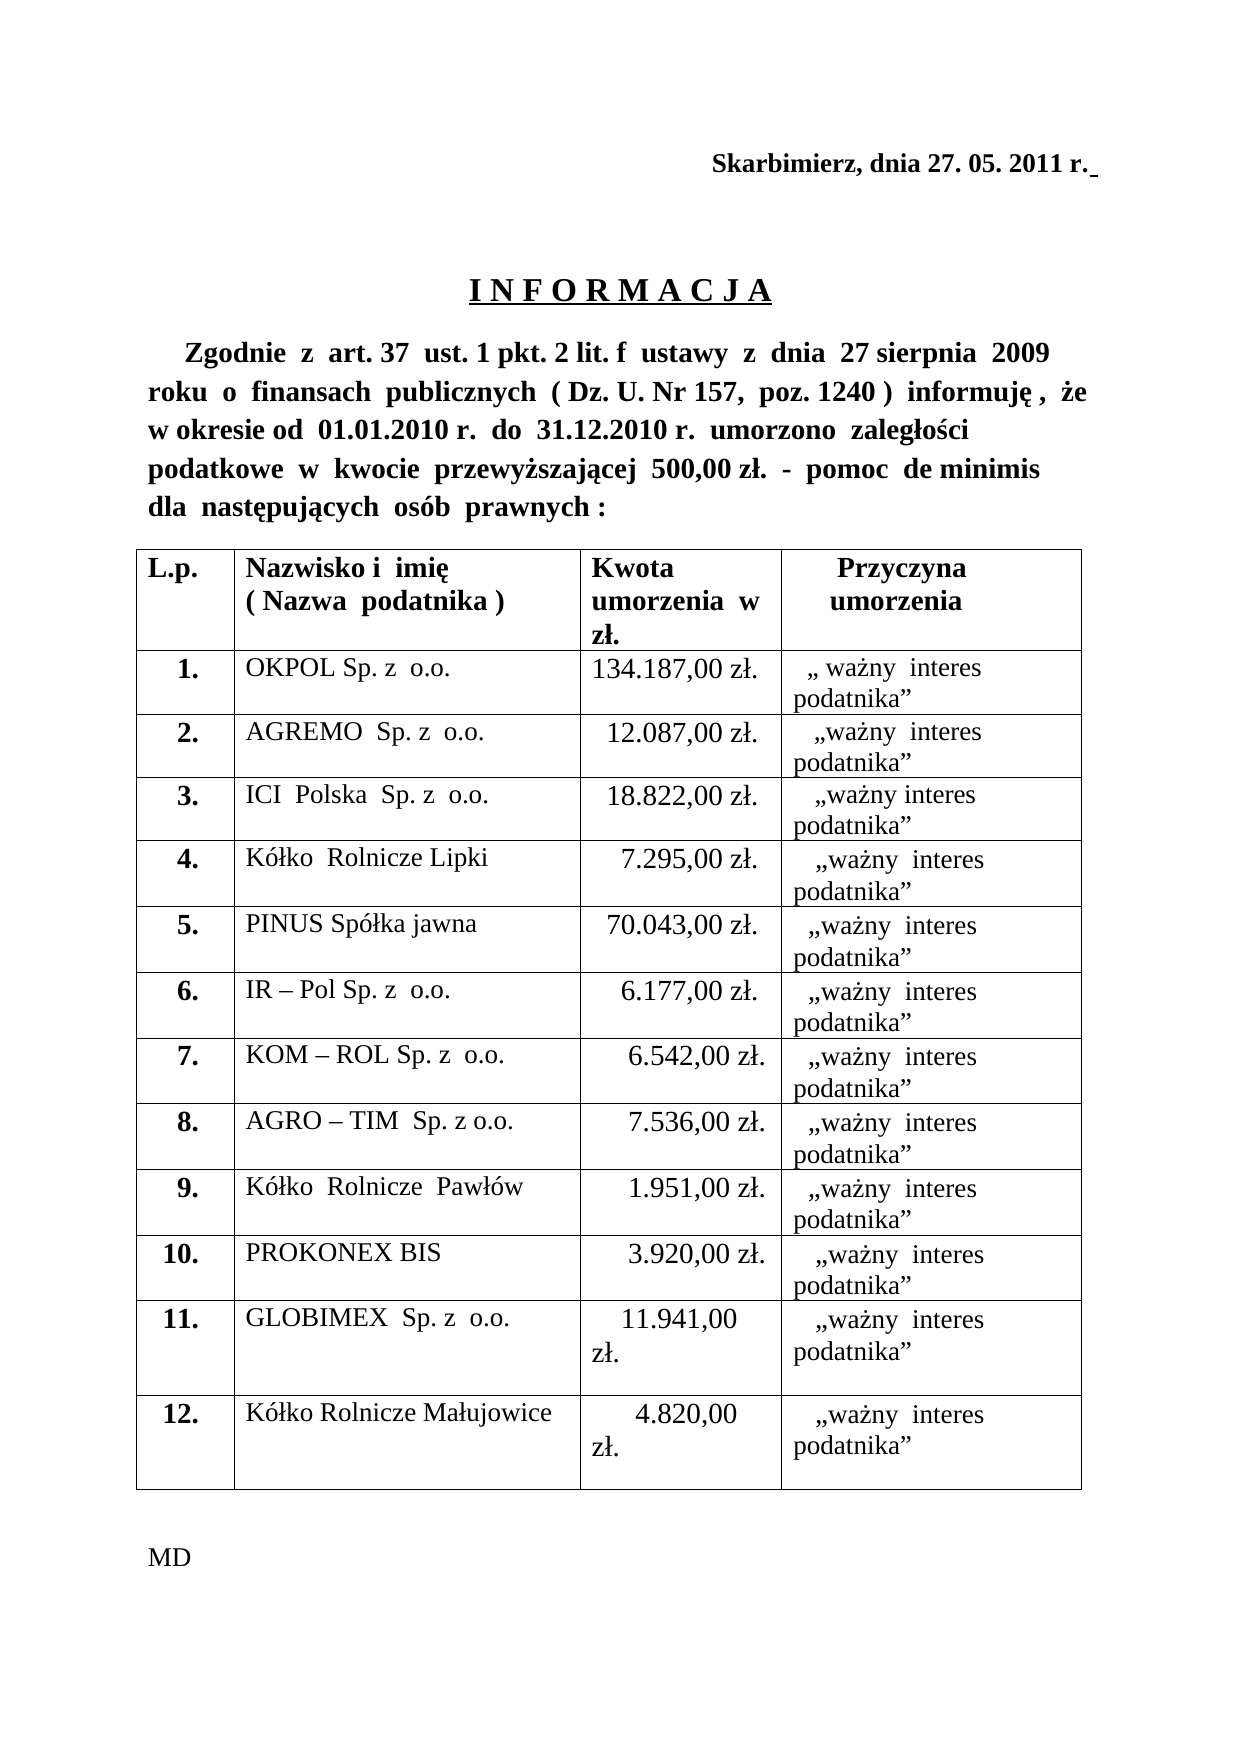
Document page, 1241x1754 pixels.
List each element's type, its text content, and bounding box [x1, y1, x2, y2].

table_cell 18.822,00 zł. [581, 778, 781, 840]
table_cell 1.951,00 zł. [581, 1170, 781, 1235]
table_header Przyczyna umorzenia [782, 550, 1081, 650]
table_cell „ważny interes podatnika” [782, 907, 1081, 972]
text I N F O R M A C J A [148, 270, 1093, 308]
table_cell 10. [137, 1236, 234, 1300]
table_cell AGREMO Sp. z o.o. [235, 715, 580, 777]
table_cell KOM – ROL Sp. z o.o. [235, 1039, 580, 1103]
table_cell 8. [137, 1104, 234, 1169]
table_cell IR – Pol Sp. z o.o. [235, 973, 580, 1037]
table_cell 12.087,00 zł. [581, 715, 781, 777]
table_cell 7. [137, 1039, 234, 1103]
table_cell „ważny interes podatnika” [782, 973, 1081, 1037]
text Skarbimierz, dnia 27. 05. 2011 r. [148, 148, 1093, 179]
table_cell 7.536,00 zł. [581, 1104, 781, 1169]
table_cell 1. [137, 651, 234, 714]
table_cell 134.187,00 zł. [581, 651, 781, 714]
table_cell „ważny interes podatnika” [782, 1104, 1081, 1169]
table_cell 70.043,00 zł. [581, 907, 781, 972]
table_header Nazwisko i imię ( Nazwa podatnika ) [235, 550, 580, 650]
table_cell 5. [137, 907, 234, 972]
table_cell „ważny interes podatnika” [782, 1236, 1081, 1300]
text Zgodnie z art. 37 ust. 1 pkt. 2 lit. f ustawy z dnia 27 sierpnia 2009 roku o finansach publicznych ( Dz. U. Nr 157, poz. 1240 ) informuję , że w okresie od 01.01.2010 r. do 31.12.2010 r. umorzono zaległości podatkowe w kwocie przewyższającej 500,00 zł. - pomoc de minimis dla następujących osób prawnych : [148, 335, 1093, 523]
table_cell 9. [137, 1170, 234, 1235]
table_cell 4.820,00 zł. [581, 1396, 781, 1489]
text MD [148, 1541, 1093, 1573]
table_cell Kółko Rolnicze Małujowice [235, 1396, 580, 1489]
table_cell 3.920,00 zł. [581, 1236, 781, 1300]
table_header L.p. [137, 550, 234, 650]
table_cell 11.941,00 zł. [581, 1301, 781, 1395]
table_cell AGRO – TIM Sp. z o.o. [235, 1104, 580, 1169]
table_cell 3. [137, 778, 234, 840]
table_cell PROKONEX BIS [235, 1236, 580, 1300]
table_cell 6.542,00 zł. [581, 1039, 781, 1103]
table_cell „ważny interes podatnika” [782, 1170, 1081, 1235]
table_cell 2. [137, 715, 234, 777]
table_cell 7.295,00 zł. [581, 841, 781, 906]
table_cell 12. [137, 1396, 234, 1489]
table_cell 4. [137, 841, 234, 906]
table_cell PINUS Spółka jawna [235, 907, 580, 972]
table_cell ICI Polska Sp. z o.o. [235, 778, 580, 840]
table_cell OKPOL Sp. z o.o. [235, 651, 580, 714]
table_cell Kółko Rolnicze Lipki [235, 841, 580, 906]
table_cell 6. [137, 973, 234, 1037]
table_cell „ważny interes podatnika” [782, 1039, 1081, 1103]
table_header Kwota umorzenia w zł. [581, 550, 781, 650]
table_cell 6.177,00 zł. [581, 973, 781, 1037]
table_cell „ważny interes podatnika” [782, 778, 1081, 840]
table_cell „ ważny interes podatnika” [782, 651, 1081, 714]
table_cell „ważny interes podatnika” [782, 715, 1081, 777]
table_cell „ważny interes podatnika” [782, 841, 1081, 906]
table_cell „ważny interes podatnika” [782, 1301, 1081, 1395]
table_cell „ważny interes podatnika” [782, 1396, 1081, 1489]
table_cell Kółko Rolnicze Pawłów [235, 1170, 580, 1235]
table_cell 11. [137, 1301, 234, 1395]
table_cell GLOBIMEX Sp. z o.o. [235, 1301, 580, 1395]
